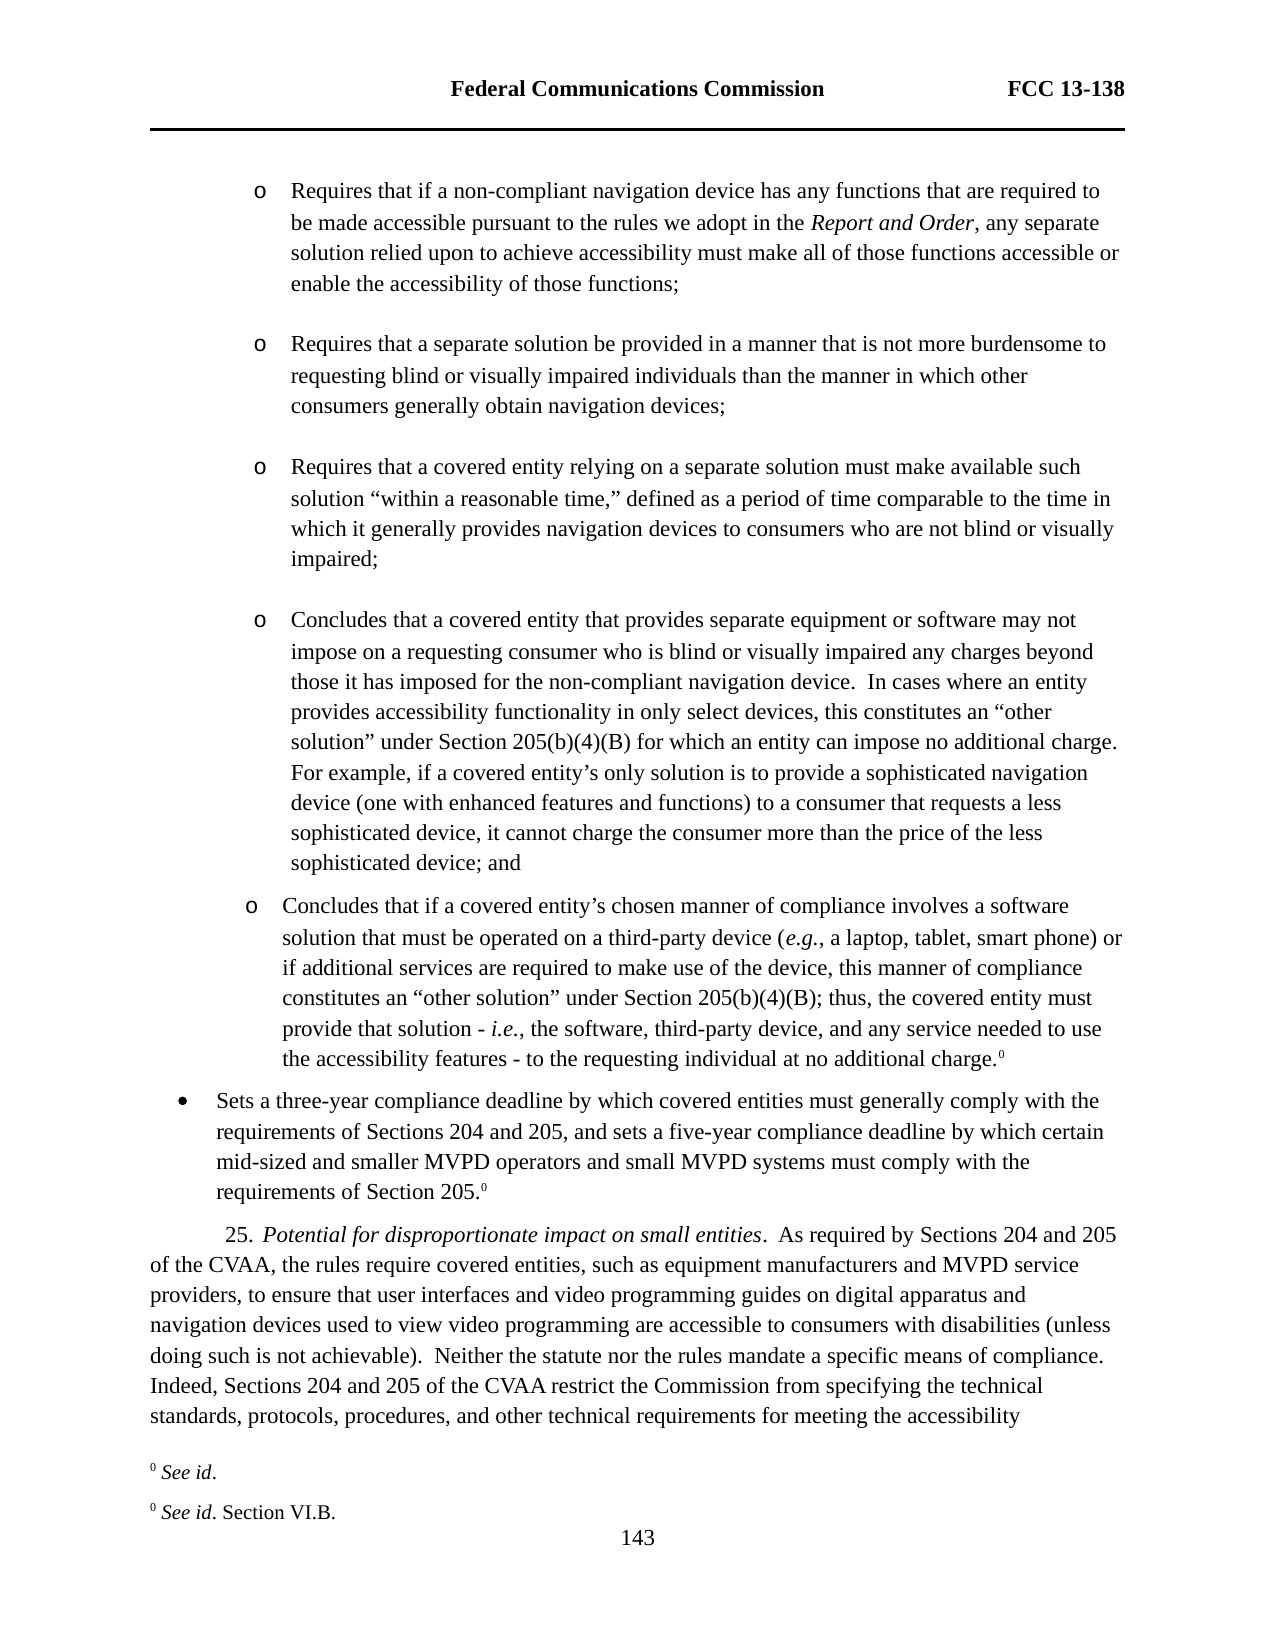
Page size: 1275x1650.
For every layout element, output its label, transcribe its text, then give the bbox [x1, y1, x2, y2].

list Requires that if a non-compliant navigation device has any functions that are required to be made accessible pursuant to the rules we adopt in the Report and Order, any separate solution relied upon to achieve accessibility must make all of those functions accessible or enable the accessibility of those functions; [253, 177, 1125, 296]
list Concludes that if a covered entity’s chosen manner of compliance involves a software solution that must be operated on a third-party device (e.g., a laptop, tablet, smart phone) or if additional services are required to make use of the device, this manner of compliance constitutes an “other solution” under Section 205(b)(4)(B); thus, the covered entity must provide that solution - i.e., the software, third-party device, and any service needed to use the accessibility features - to the requesting individual at no additional charge. [244, 892, 1125, 1071]
list Sets a three-year compliance deadline by which covered entities must generally comply with the requirements of Sections 204 and 205, and sets a five-year compliance deadline by which certain mid-sized and smaller MVPD operators and small MVPD systems must comply with the requirements of Section 205. [178, 1087, 1125, 1204]
list Concludes that a covered entity that provides separate equipment or software may not impose on a requesting consumer who is blind or visually impaired any charges beyond those it has imposed for the non-compliant navigation device. In cases where an entity provides accessibility functionality in only select devices, this constitutes an “other solution” under Section 205(b)(4)(B) for which an entity can impose no additional charge. For example, if a covered entity’s only solution is to provide a sophisticated navigation device (one with enhanced features and functions) to a consumer that requests a less sophisticated device, it cannot charge the consumer more than the price of the less sophisticated device; and [253, 606, 1125, 876]
list Requires that a separate solution be provided in a manner that is not more burdensome to requesting blind or visually impaired individuals than the manner in which other consumers generally obtain navigation devices; [253, 330, 1125, 419]
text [150, 1221, 1125, 1428]
list Requires that a covered entity relying on a separate solution must make available such solution “within a reasonable time,” defined as a period of time comparable to the time in which it generally provides navigation devices to consumers who are not blind or visually impaired; [253, 453, 1125, 572]
